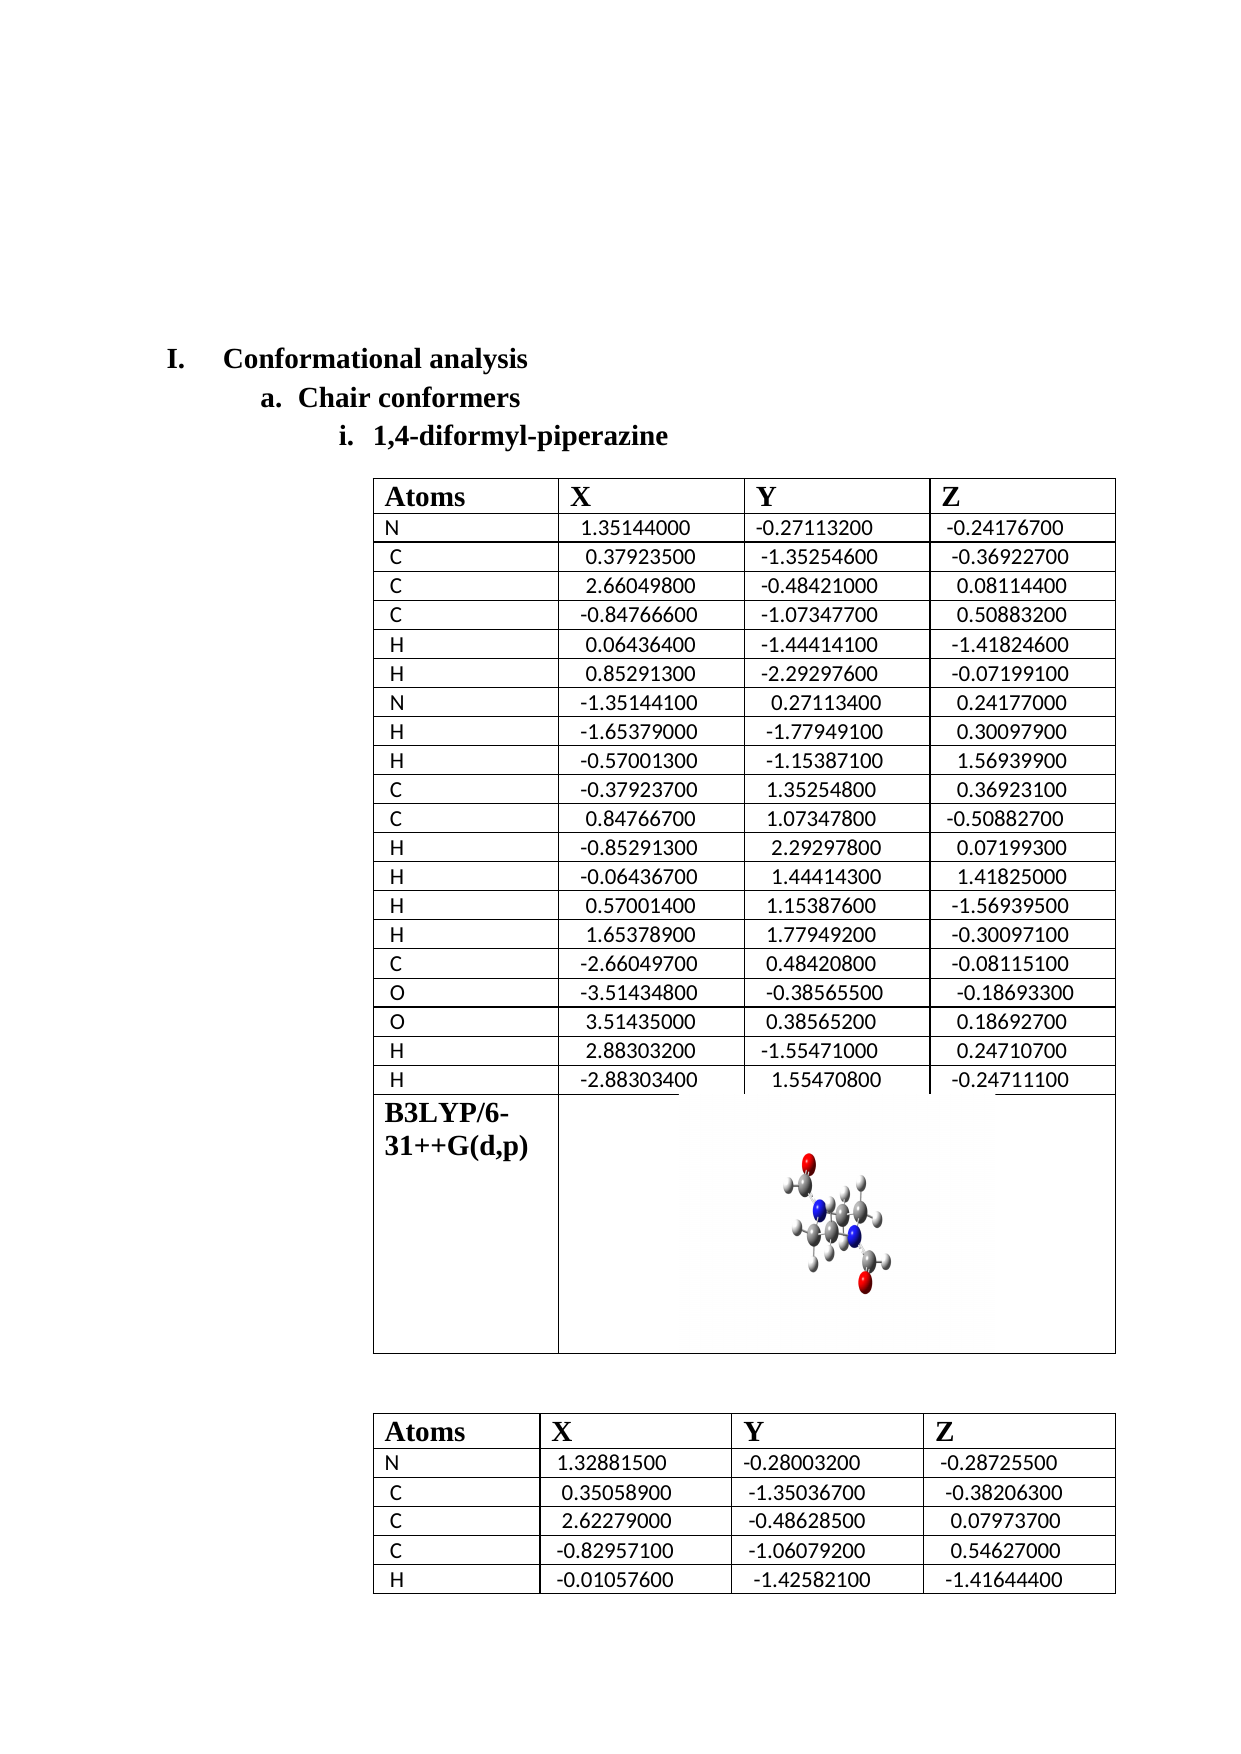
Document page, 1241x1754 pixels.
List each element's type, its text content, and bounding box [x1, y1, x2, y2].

table_cell 0.08114400 [931, 572, 1115, 599]
table_cell N [374, 514, 558, 541]
table_cell -0.08115100 [931, 949, 1115, 977]
table_header Z [924, 1414, 1115, 1447]
table_header X [541, 1414, 731, 1447]
table_cell H [374, 746, 558, 774]
table_cell C [374, 572, 558, 599]
table_cell -0.28725500 [924, 1449, 1115, 1477]
table_cell 0.24710700 [931, 1037, 1115, 1064]
table_cell H [374, 1037, 558, 1064]
table_cell 1.55470800 [745, 1066, 929, 1094]
table_header Y [732, 1414, 923, 1447]
table_header Atoms [374, 479, 558, 512]
table_cell -0.28003200 [732, 1449, 923, 1477]
table_cell 0.48420800 [745, 949, 929, 977]
table_cell -0.38565500 [745, 979, 929, 1006]
table_cell 0.35058900 [541, 1478, 731, 1506]
table_cell O [374, 1008, 558, 1036]
table_cell -0.82957100 [541, 1536, 731, 1564]
table_cell C [374, 543, 558, 571]
table_cell C [374, 804, 558, 832]
table_cell -1.56939500 [931, 891, 1115, 919]
table_cell 2.88303200 [559, 1037, 744, 1064]
table_cell 0.84766700 [559, 804, 744, 832]
table_cell C [374, 1536, 539, 1564]
table_cell 0.36923100 [931, 775, 1115, 803]
table_cell H [374, 833, 558, 861]
table_cell -1.65379000 [559, 717, 744, 745]
table_cell -0.37923700 [559, 775, 744, 803]
table_cell C [374, 1478, 539, 1506]
table_cell -0.48628500 [732, 1507, 923, 1535]
table_cell C [374, 1507, 539, 1535]
table_cell N [374, 688, 558, 716]
table_cell 0.18692700 [931, 1008, 1115, 1036]
table_cell -0.57001300 [559, 746, 744, 774]
table_cell -2.66049700 [559, 949, 744, 977]
table_cell 0.54627000 [924, 1536, 1115, 1564]
table_cell 2.29297800 [745, 833, 929, 861]
table_cell H [374, 1565, 539, 1593]
table_cell 0.07973700 [924, 1507, 1115, 1535]
table_cell H [374, 1066, 558, 1094]
table_cell -1.44414100 [745, 630, 929, 658]
table_cell 1.32881500 [541, 1449, 731, 1477]
list Chair conformers [260, 380, 1093, 413]
list Conformational analysis [185, 341, 1093, 375]
table_cell -3.51434800 [559, 979, 744, 1006]
table_header Z [931, 479, 1115, 512]
table_cell 0.27113400 [745, 688, 929, 716]
table_cell H [374, 717, 558, 745]
table_cell 1.35254800 [745, 775, 929, 803]
table_cell C [374, 601, 558, 629]
picture [678, 1094, 996, 1353]
table_cell 1.07347800 [745, 804, 929, 832]
table_cell 3.51435000 [559, 1008, 744, 1036]
table_cell 0.07199300 [931, 833, 1115, 861]
table_cell -0.07199100 [931, 659, 1115, 687]
table_header Atoms [374, 1414, 539, 1447]
table_cell 0.38565200 [745, 1008, 929, 1036]
table_header X [559, 479, 744, 512]
table_cell -1.35144100 [559, 688, 744, 716]
table_cell 0.37923500 [559, 543, 744, 571]
table_cell 1.44414300 [745, 862, 929, 890]
table_cell -1.35254600 [745, 543, 929, 571]
table_cell [559, 1095, 678, 1352]
table_cell H [374, 630, 558, 658]
table_cell 1.65378900 [559, 920, 744, 948]
table_cell O [374, 979, 558, 1006]
table_cell -0.36922700 [931, 543, 1115, 571]
table_cell -2.88303400 [559, 1066, 744, 1094]
table_cell H [374, 659, 558, 687]
table_cell 1.41825000 [931, 862, 1115, 890]
table_cell 0.30097900 [931, 717, 1115, 745]
table_cell -0.50882700 [931, 804, 1115, 832]
table_cell H [374, 920, 558, 948]
table_cell 1.77949200 [745, 920, 929, 948]
table_cell H [374, 891, 558, 919]
table_cell -0.18693300 [931, 979, 1115, 1006]
table_cell H [374, 862, 558, 890]
table_cell -1.77949100 [745, 717, 929, 745]
table_cell 1.56939900 [931, 746, 1115, 774]
table_cell -2.29297600 [745, 659, 929, 687]
table_cell -1.41824600 [931, 630, 1115, 658]
table_cell 0.24177000 [931, 688, 1115, 716]
table_cell B3LYP/6-31++G(d,p) [374, 1095, 558, 1352]
table_cell -1.15387100 [745, 746, 929, 774]
table_cell 0.85291300 [559, 659, 744, 687]
table_header Y [745, 479, 929, 512]
table_cell -0.24176700 [931, 514, 1115, 541]
table_cell C [374, 949, 558, 977]
table_cell -0.24711100 [931, 1066, 1115, 1094]
table_cell -0.48421000 [745, 572, 929, 599]
table_cell -1.55471000 [745, 1037, 929, 1064]
table_cell -0.06436700 [559, 862, 744, 890]
table_cell -1.35036700 [732, 1478, 923, 1506]
table_cell -0.84766600 [559, 601, 744, 629]
table_cell [996, 1095, 1115, 1352]
table_cell -0.30097100 [931, 920, 1115, 948]
table_cell 0.57001400 [559, 891, 744, 919]
table_cell -1.42582100 [732, 1565, 923, 1593]
table_cell -1.06079200 [732, 1536, 923, 1564]
table_cell 2.62279000 [541, 1507, 731, 1535]
table_cell 1.35144000 [559, 514, 744, 541]
table_cell -1.41644400 [924, 1565, 1115, 1593]
table_cell -0.85291300 [559, 833, 744, 861]
table_cell 1.15387600 [745, 891, 929, 919]
table_cell -0.01057600 [541, 1565, 731, 1593]
table_cell -0.27113200 [745, 514, 929, 541]
table_cell N [374, 1449, 539, 1477]
table_cell -0.38206300 [924, 1478, 1115, 1506]
table_cell 2.66049800 [559, 572, 744, 599]
table_cell 0.50883200 [931, 601, 1115, 629]
table_cell C [374, 775, 558, 803]
list 1,4-diformyl-piperazine [354, 418, 1093, 452]
table_cell 0.06436400 [559, 630, 744, 658]
table_cell -1.07347700 [745, 601, 929, 629]
